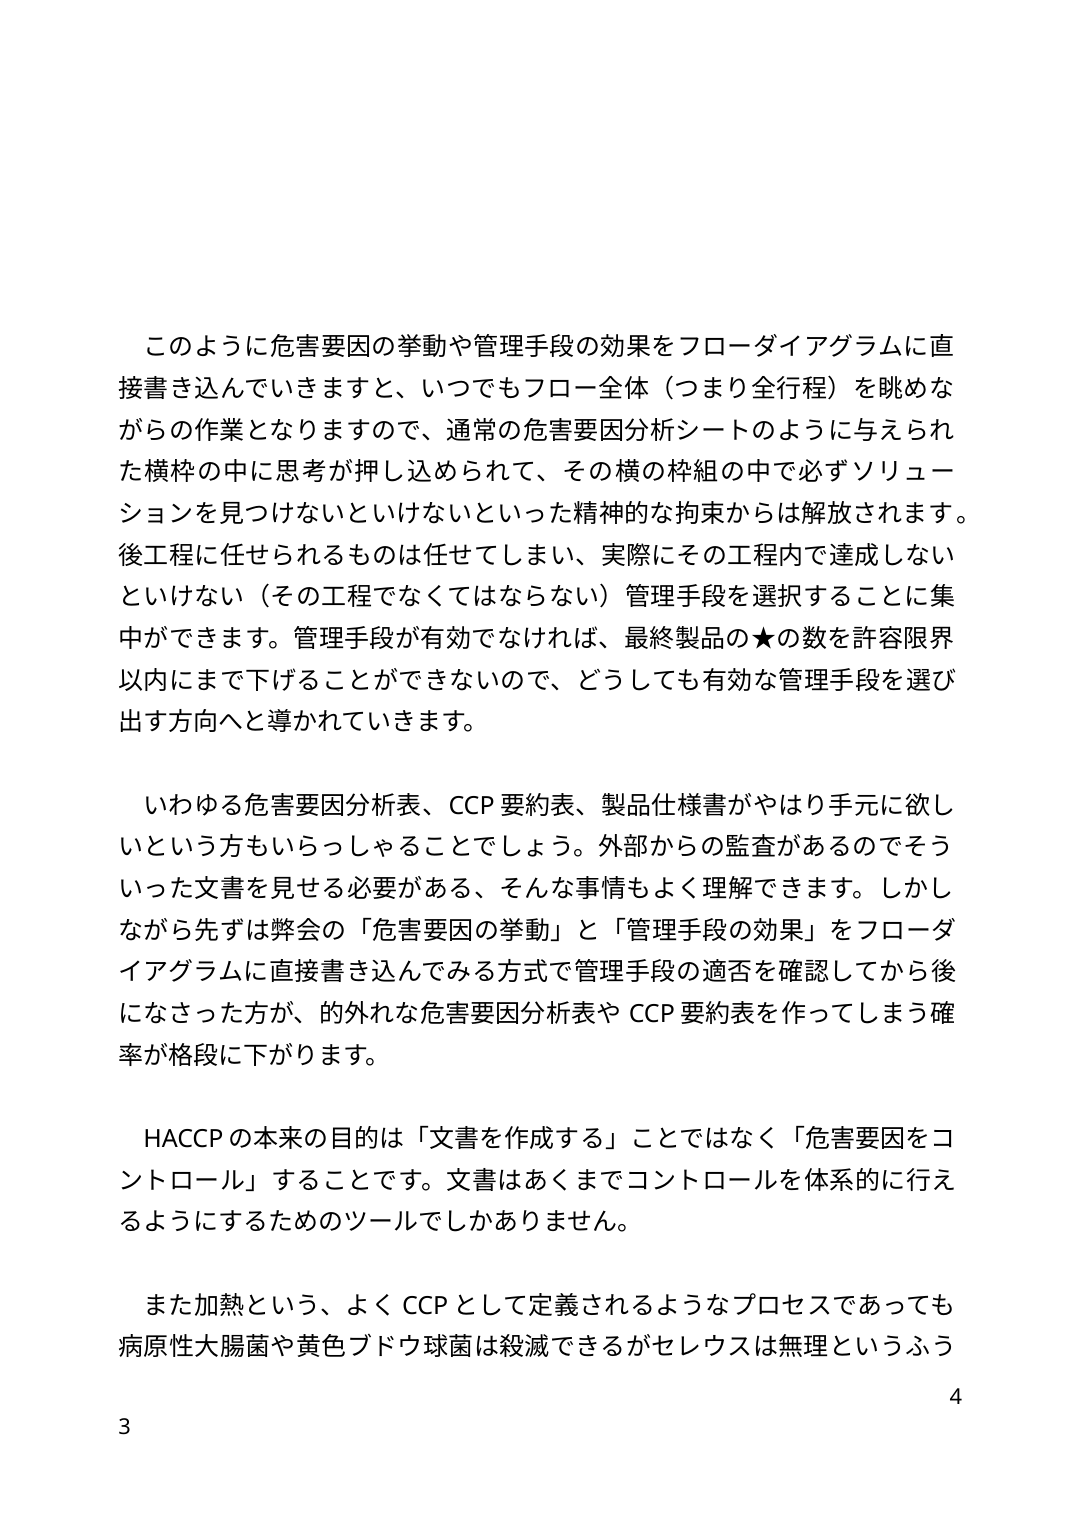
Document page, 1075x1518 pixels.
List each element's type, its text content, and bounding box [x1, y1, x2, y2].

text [118, 1282, 957, 1366]
text このように危害要因の挙動や管理手段の効果をフローダイアグラムに直接書き込んでいきますと、いつでもフロー全体（つまり全行程）を眺めながらの作業となりますので、通常の危害要因分析シートのように与えられた横枠の中に思考が押し込められて、その横の枠組の中で必ずソリューションを見つけないといけないといった精神的な拘束からは解放されます。後工程に任せられるものは任せてしまい、実際にその工程内で達成しないといけない（その工程でなくてはならない）管理手段を選択することに集中ができます。管理手段が有効でなければ、最終製品の★の数を許容限界以内にまで下げることができないので、どうしても有効な管理手段を選び出す方向へと導かれていきます。 [118, 324, 957, 741]
text HACCPの本来の目的は「文書を作成する」ことではなく「危害要因をコントロール」することです。文書はあくまでコントロールを体系的に行えるようにするためのツールでしかありません。 [118, 1116, 957, 1241]
text いわゆる危害要因分析表、CCP要約表、製品仕様書がやはり手元に欲しいという方もいらっしゃることでしょう。外部からの監査があるのでそういった文書を見せる必要がある、そんな事情もよく理解できます。しかしながら先ずは弊会の「危害要因の挙動」と「管理手段の効果」をフローダイアグラムに直接書き込んでみる方式で管理手段の適否を確認してから後になさった方が、的外れな危害要因分析表やCCP要約表を作ってしまう確率が格段に下がります。 [118, 782, 957, 1074]
